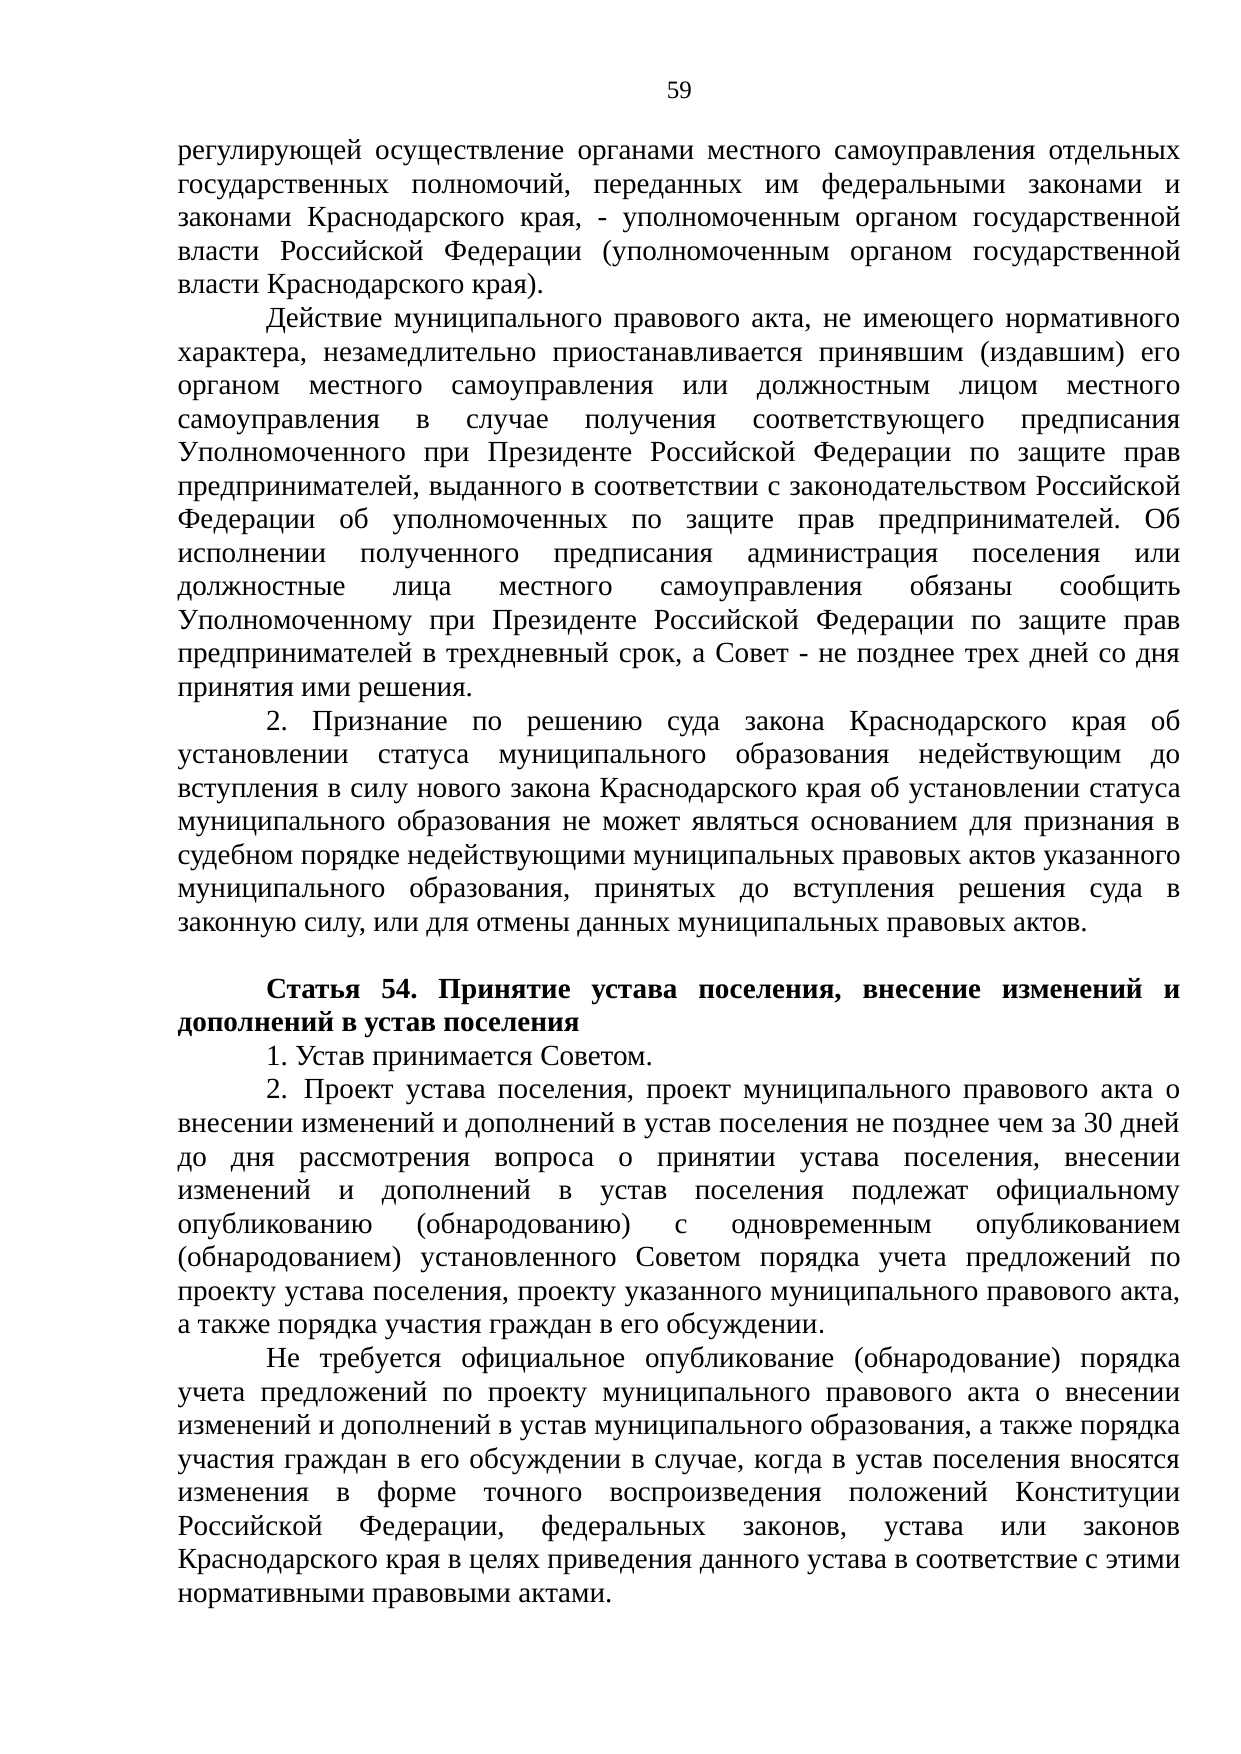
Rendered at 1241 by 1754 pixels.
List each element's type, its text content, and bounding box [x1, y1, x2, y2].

text Статья 54. Принятие устава поселения, внесение изменений и дополнений в устав поселения [177, 971, 1181, 1038]
text Действие муниципального правового акта, не имеющего нормативного характера, незамедлительно приостанавливается принявшим (издавшим) его органом местного самоуправления или должностным лицом местного самоуправления в случае получения соответствующего предписания Уполномоченного при Президенте Российской Федерации по защите прав предпринимателей, выданного в соответствии с законодательством Российской Федерации об уполномоченных по защите прав предпринимателей. Об исполнении полученного предписания администрация поселения или должностные лица местного самоуправления обязаны сообщить Уполномоченному при Президенте Российской Федерации по защите прав предпринимателей в трехдневный срок, а Совет - не позднее трех дней со дня принятия ими решения. [177, 300, 1181, 703]
list Проект устава поселения, проект муниципального правового акта о внесении изменений и дополнений в устав поселения не позднее чем за 30 дней до дня рассмотрения вопроса о принятии устава поселения, внесении изменений и дополнений в устав поселения подлежат официальному опубликованию (обнародованию) с одновременным опубликованием (обнародованием) установленного Советом порядка учета предложений по проекту устава поселения, проекту указанного муниципального правового акта, а также порядка участия граждан в его обсуждении. [177, 1072, 1181, 1340]
text 2. Признание по решению суда закона Краснодарского края об установлении статуса муниципального образования недействующим до вступления в силу нового закона Краснодарского края об установлении статуса муниципального образования не может являться основанием для признания в судебном порядке недействующими муниципальных правовых актов указанного муниципального образования, принятых до вступления решения суда в законную силу, или для отмены данных муниципальных правовых актов. [177, 703, 1181, 937]
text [177, 132, 1181, 300]
subtitle Не требуется официальное опубликование (обнародование) порядка учета предложений по проекту муниципального правового акта о внесении изменений и дополнений в устав муниципального образования, а также порядка участия граждан в его обсуждении в случае, когда в устав поселения вносятся изменения в форме точного воспроизведения положений Конституции Российской Федерации, федеральных законов, устава или законов Краснодарского края в целях приведения данного устава в соответствие с этими нормативными правовыми актами. [177, 1340, 1181, 1608]
text 1. Устав принимается Советом. [177, 1038, 1181, 1072]
